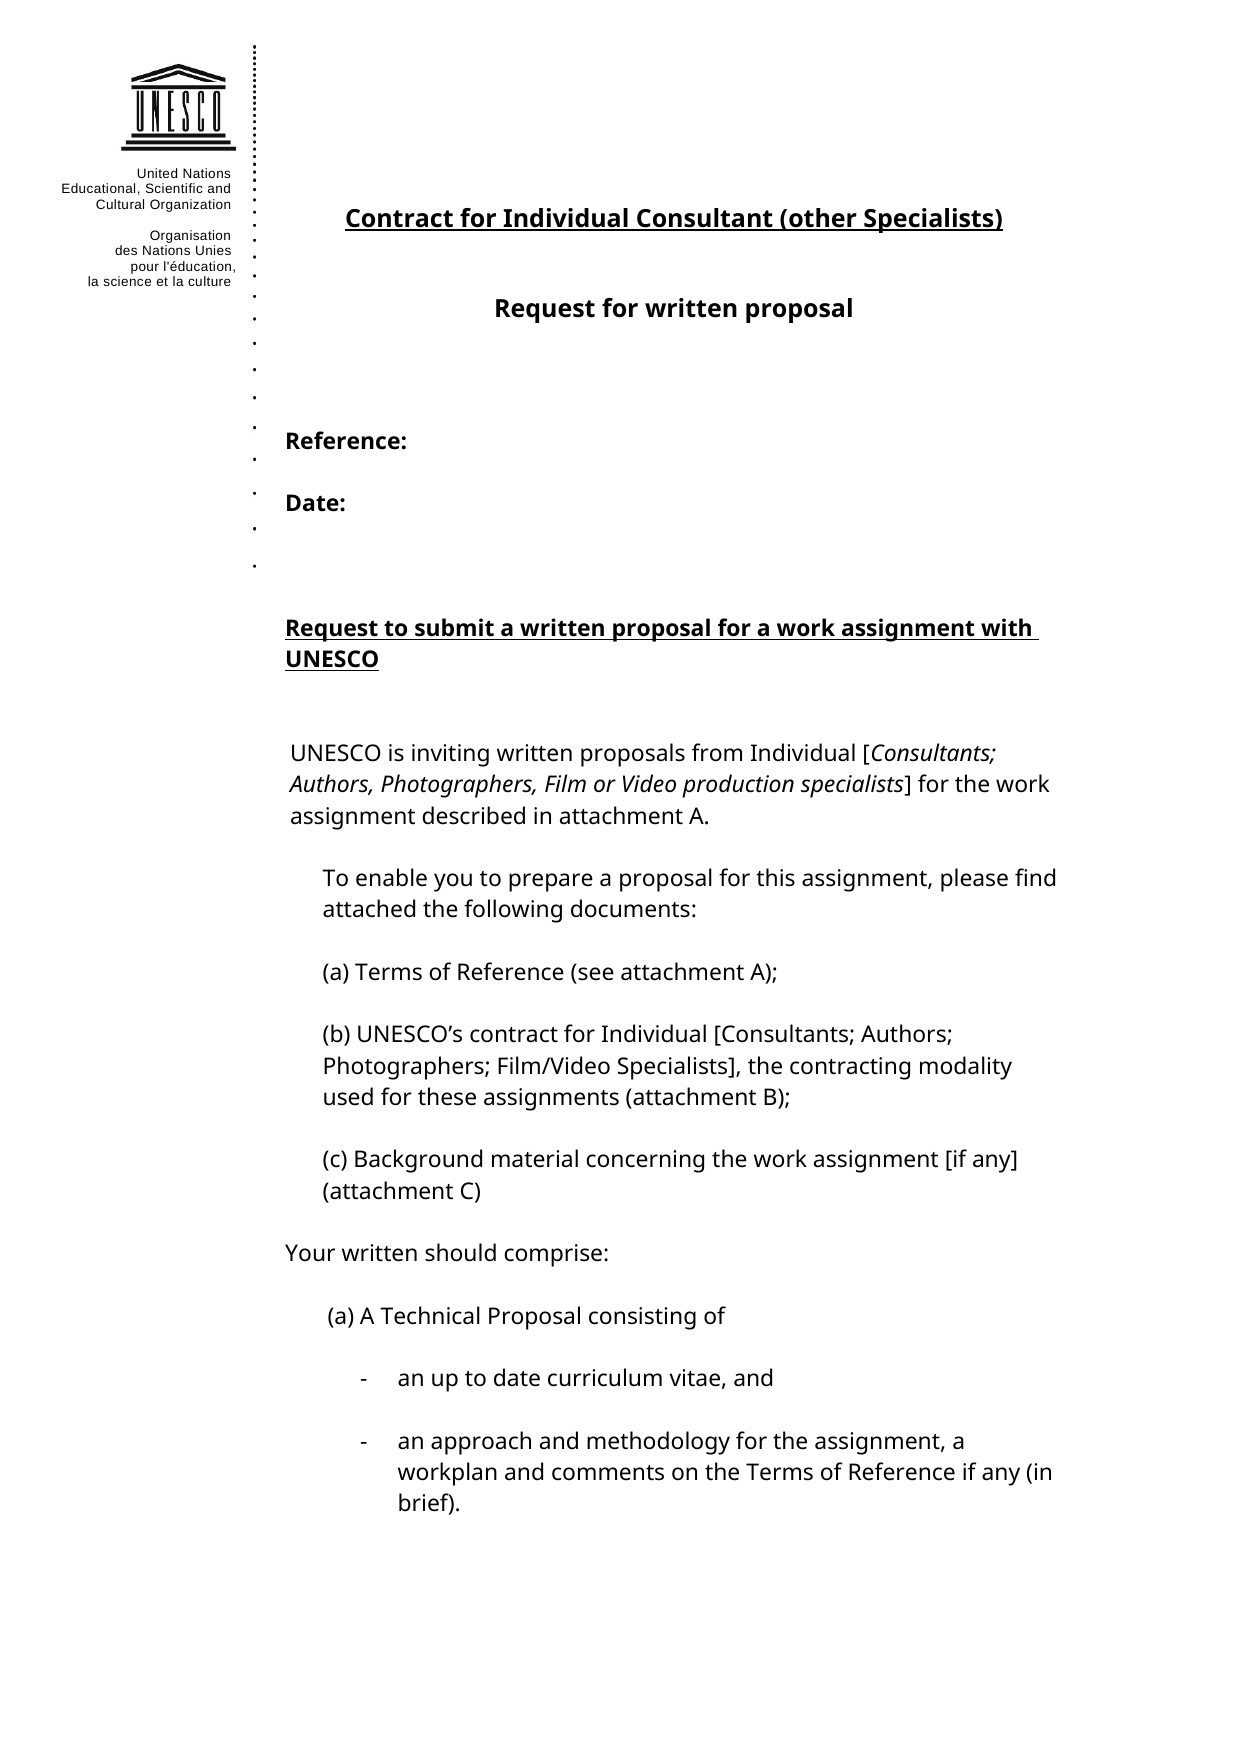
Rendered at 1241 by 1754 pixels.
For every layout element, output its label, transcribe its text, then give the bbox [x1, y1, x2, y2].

picture [52, 45, 256, 568]
subtitle Request for written proposal [256, 291, 1063, 325]
text (b) UNESCO’s contract for Individual [Consultants; Authors; Photographers; Film/Video Specialists], the contracting modality used for these assignments (attachment B); [215, 1018, 1063, 1112]
text Date: [256, 487, 1063, 550]
text (a) A Technical Proposal consisting of [327, 1300, 1063, 1331]
text (a) Terms of Reference (see attachment A); [215, 956, 1063, 987]
list an approach and methodology for the assignment, a workplan and comments on the Terms of Reference if any (in brief). [252, 1425, 1063, 1518]
text Your written should comprise: [177, 1237, 1063, 1268]
text Reference: [256, 425, 1063, 456]
text (c) Background material concerning the work assignment [if any] (attachment C) [215, 1143, 1063, 1206]
text UNESCO is inviting written proposals from Individual [Consultants; Authors, Photographers, Film or Video production specialists] for the work assignment described in attachment A. [290, 737, 1063, 831]
text Contract for Individual Consultant (other Specialists) [256, 200, 1063, 234]
list an up to date curriculum vitae, and [252, 1362, 1063, 1393]
text Request to submit a written proposal for a work assignment with UNESCO [177, 612, 1063, 675]
text To enable you to prepare a proposal for this assignment, please find attached the following documents: [215, 862, 1063, 925]
